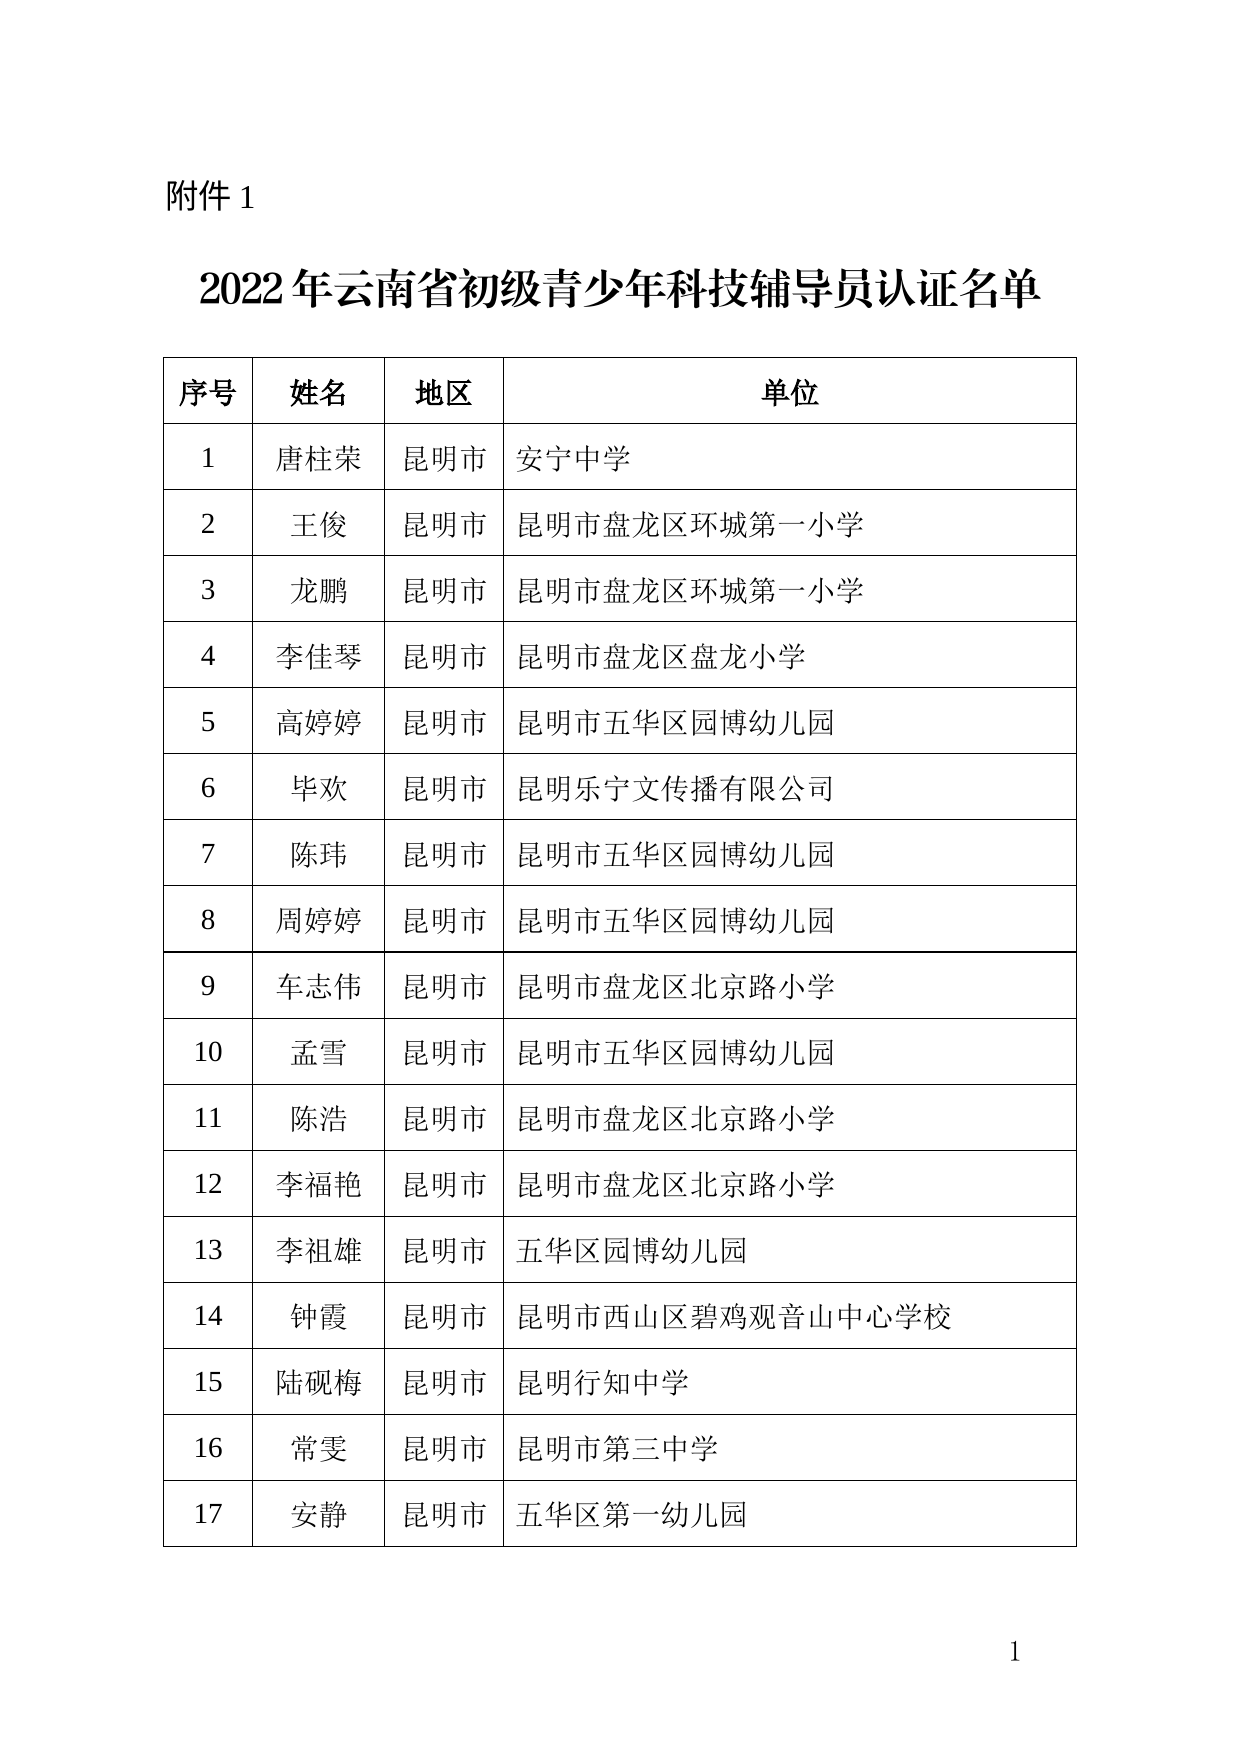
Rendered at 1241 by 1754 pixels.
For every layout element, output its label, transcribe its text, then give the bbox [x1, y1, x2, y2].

table_cell 高婷婷 [253, 688, 384, 753]
table_header 单位 [504, 358, 1076, 423]
table_cell 昆明市 [385, 556, 503, 621]
table_cell 昆明市 [385, 688, 503, 753]
table_cell 李祖雄 [253, 1217, 384, 1282]
table_cell 龙鹏 [253, 556, 384, 621]
table_cell 陆砚梅 [253, 1349, 384, 1414]
table_header 姓名 [253, 358, 384, 423]
table_cell 4 [164, 622, 252, 687]
table_cell 11 [164, 1085, 252, 1149]
table_cell 5 [164, 688, 252, 753]
table_cell 李佳琴 [253, 622, 384, 687]
table_cell 昆明行知中学 [504, 1349, 1076, 1414]
table_cell 1 [164, 424, 252, 489]
table_cell 昆明市 [385, 886, 503, 951]
table_cell 昆明市盘龙区北京路小学 [504, 1151, 1076, 1216]
table_cell 周婷婷 [253, 886, 384, 951]
table_cell 3 [164, 556, 252, 621]
table_cell 15 [164, 1349, 252, 1414]
table_cell 昆明市五华区园博幼儿园 [504, 688, 1076, 753]
table_cell 昆明市 [385, 1085, 503, 1149]
table_cell 2 [164, 490, 252, 555]
table_cell 毕欢 [253, 754, 384, 819]
table_cell 钟霞 [253, 1283, 384, 1348]
table_cell 昆明市 [385, 1283, 503, 1348]
table_cell 昆明市 [385, 953, 503, 1017]
table_cell 陈玮 [253, 820, 384, 885]
table_cell 昆明市五华区园博幼儿园 [504, 886, 1076, 951]
table_cell 昆明市第三中学 [504, 1415, 1076, 1480]
text 2022年云南省初级青少年科技辅导员认证名单 [165, 259, 1075, 324]
table_cell 昆明市 [385, 754, 503, 819]
table_cell 昆明市盘龙区环城第一小学 [504, 490, 1076, 555]
table_cell 昆明市 [385, 1019, 503, 1083]
table_header 序号 [164, 358, 252, 423]
table_cell 安静 [253, 1481, 384, 1546]
table_cell 16 [164, 1415, 252, 1480]
table_cell 昆明市 [385, 424, 503, 489]
table_cell 13 [164, 1217, 252, 1282]
table_cell 昆明市五华区园博幼儿园 [504, 1019, 1076, 1083]
table_cell 昆明市 [385, 490, 503, 555]
table_cell 昆明市 [385, 1349, 503, 1414]
table_cell 昆明市 [385, 1481, 503, 1546]
table_cell 陈浩 [253, 1085, 384, 1149]
table_cell 安宁中学 [504, 424, 1076, 489]
table_cell 昆明乐宁文传播有限公司 [504, 754, 1076, 819]
table_header 地区 [385, 358, 503, 423]
table_cell 6 [164, 754, 252, 819]
table_cell 昆明市 [385, 1217, 503, 1282]
table_cell 王俊 [253, 490, 384, 555]
table_cell 12 [164, 1151, 252, 1216]
table_cell 10 [164, 1019, 252, 1083]
table_cell 昆明市五华区园博幼儿园 [504, 820, 1076, 885]
table_cell 孟雪 [253, 1019, 384, 1083]
table_cell 车志伟 [253, 953, 384, 1017]
table_cell 常雯 [253, 1415, 384, 1480]
table_cell 昆明市 [385, 1151, 503, 1216]
table_cell 9 [164, 953, 252, 1017]
table_cell 7 [164, 820, 252, 885]
table_cell 五华区第一幼儿园 [504, 1481, 1076, 1546]
table_cell 李福艳 [253, 1151, 384, 1216]
table_cell 昆明市 [385, 622, 503, 687]
table_cell 8 [164, 886, 252, 951]
table_cell 昆明市 [385, 820, 503, 885]
table_cell 昆明市西山区碧鸡观音山中心学校 [504, 1283, 1076, 1348]
table_cell 五华区园博幼儿园 [504, 1217, 1076, 1282]
table_cell 昆明市盘龙区盘龙小学 [504, 622, 1076, 687]
table_cell 昆明市 [385, 1415, 503, 1480]
text 附件1 [165, 162, 1075, 227]
table_cell 17 [164, 1481, 252, 1546]
table_cell 昆明市盘龙区北京路小学 [504, 1085, 1076, 1149]
table_cell 昆明市盘龙区北京路小学 [504, 953, 1076, 1017]
table_cell 唐柱荣 [253, 424, 384, 489]
table_cell 昆明市盘龙区环城第一小学 [504, 556, 1076, 621]
table_cell 14 [164, 1283, 252, 1348]
